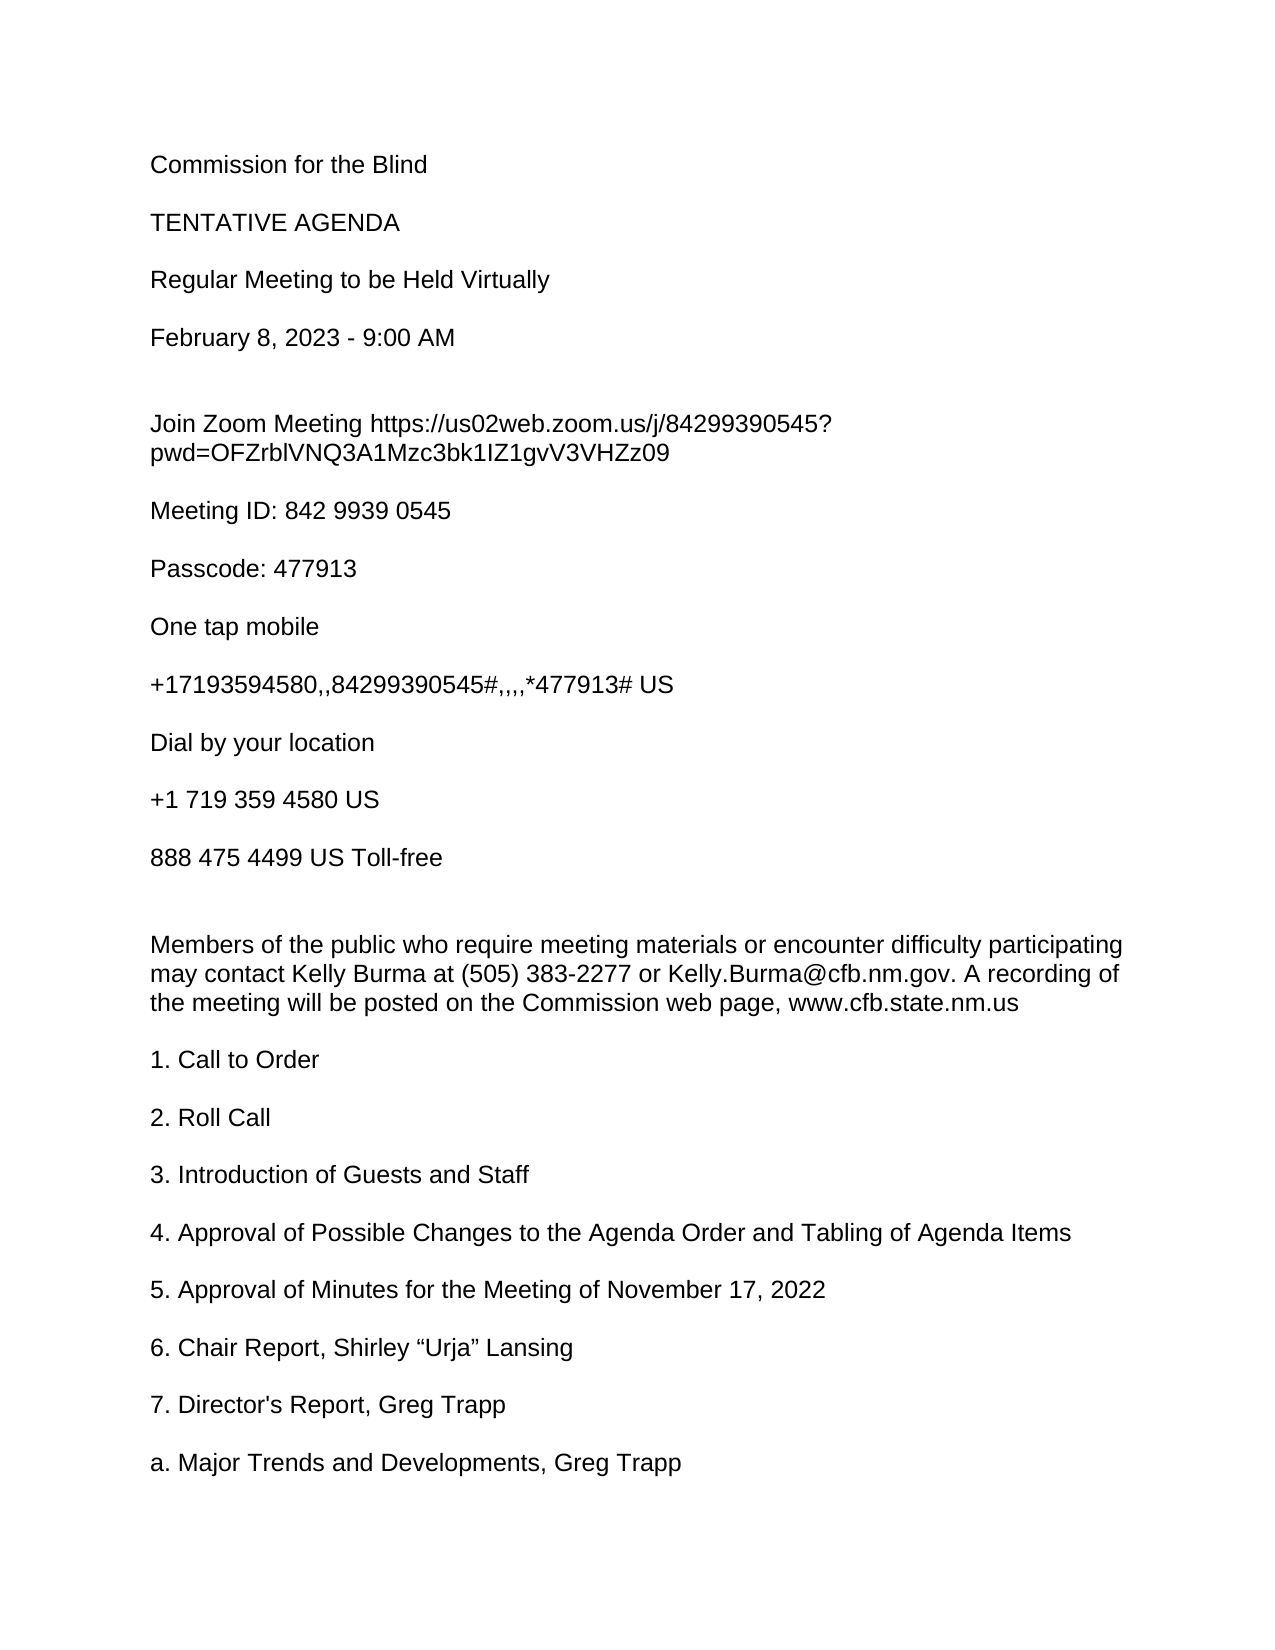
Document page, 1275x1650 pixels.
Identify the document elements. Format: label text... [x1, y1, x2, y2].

text Meeting ID: 842 9939 0545 [150, 496, 1125, 524]
text 2. Roll Call [150, 1102, 1125, 1131]
text 888 475 4499 US Toll-free [150, 843, 1125, 872]
text 3. Introduction of Guests and Staff [150, 1160, 1125, 1189]
text Commission for the Blind [150, 150, 1125, 179]
text 6. Chair Report, Shirley “Urja” Lansing [150, 1332, 1125, 1361]
text 4. Approval of Possible Changes to the Agenda Order and Tabling of Agenda Items [150, 1217, 1125, 1246]
text 1. Call to Order [150, 1045, 1125, 1074]
text TENTATIVE AGENDA [150, 207, 1125, 236]
text Passcode: 477913 [150, 554, 1125, 582]
text Dial by your location [150, 727, 1125, 756]
text Members of the public who require meeting materials or encounter difficulty participating may contact Kelly Burma at (505) 383-2277 or Kelly.Burma@cfb.nm.gov. A recording of the meeting will be posted on the Commission web page, www.cfb.state.nm.us [150, 930, 1125, 1016]
text a. Major Trends and Developments, Greg Trapp [150, 1447, 1125, 1476]
text One tap mobile [150, 612, 1125, 640]
text +17193594580,,84299390545#,,,,*477913# US [150, 669, 1125, 698]
text Join Zoom Meeting https://us02web.zoom.us/j/84299390545?pwd=OFZrblVNQ3A1Mzc3bk1IZ1gvV3VHZz09 [150, 409, 1125, 467]
text +1 719 359 4580 US [150, 785, 1125, 814]
text 5. Approval of Minutes for the Meeting of November 17, 2022 [150, 1275, 1125, 1304]
text 7. Director's Report, Greg Trapp [150, 1390, 1125, 1419]
text February 8, 2023 - 9:00 AM [150, 322, 1125, 351]
text Regular Meeting to be Held Virtually [150, 265, 1125, 294]
